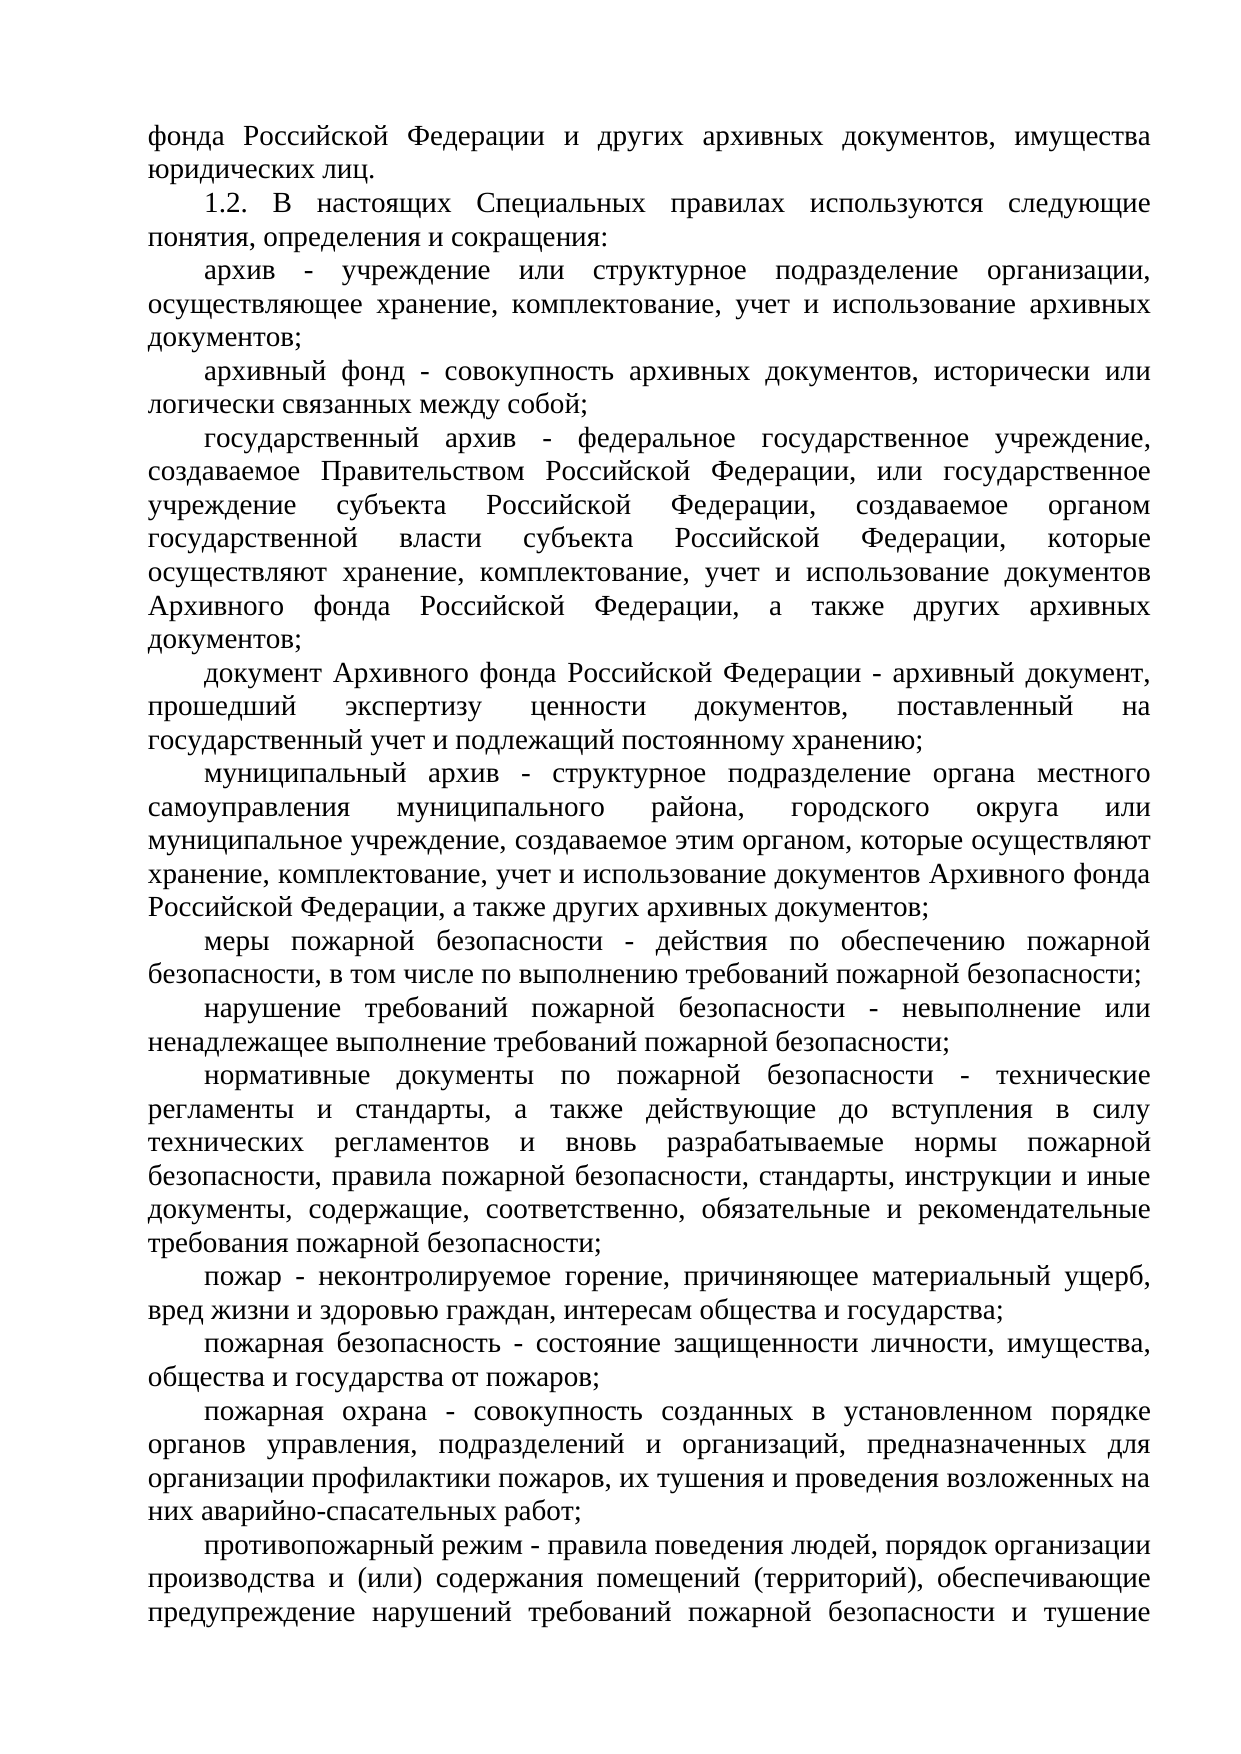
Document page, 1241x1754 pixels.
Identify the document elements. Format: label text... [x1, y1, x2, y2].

text пожар - неконтролируемое горение, причиняющее материальный ущерб, вред жизни и здоровью граждан, интересам общества и государства; [148, 1258, 1152, 1326]
text документ Архивного фонда Российской Федерации - архивный документ, прошедший экспертизу ценности документов, поставленный на государственный учет и подлежащий постоянному хранению; [148, 655, 1152, 755]
text архивный фонд - совокупность архивных документов, исторически или логически связанных между собой; [148, 353, 1152, 420]
text архив - учреждение или структурное подразделение организации, осуществляющее хранение, комплектование, учет и использование архивных документов; [148, 252, 1152, 353]
text муниципальный архив - структурное подразделение органа местного самоуправления муниципального района, городского округа или муниципальное учреждение, создаваемое этим органом, которые осуществляют хранение, комплектование, учет и использование документов Архивного фонда Российской Федерации, а также других архивных документов; [148, 755, 1152, 923]
text нормативные документы по пожарной безопасности - технические регламенты и стандарты, а также действующие до вступления в силу технических регламентов и вновь разрабатываемые нормы пожарной безопасности, правила пожарной безопасности, стандарты, инструкции и иные документы, содержащие, соответственно, обязательные и рекомендательные требования пожарной безопасности; [148, 1057, 1152, 1258]
text меры пожарной безопасности - действия по обеспечению пожарной безопасности, в том числе по выполнению требований пожарной безопасности; [148, 923, 1152, 990]
text государственный архив - федеральное государственное учреждение, создаваемое Правительством Российской Федерации, или государственное учреждение субъекта Российской Федерации, создаваемое органом государственной власти субъекта Российской Федерации, которые осуществляют хранение, комплектование, учет и использование документов Архивного фонда Российской Федерации, а также других архивных документов; [148, 420, 1152, 655]
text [148, 1527, 1152, 1627]
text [148, 118, 1152, 185]
text пожарная охрана - совокупность созданных в установленном порядке органов управления, подразделений и организаций, предназначенных для организации профилактики пожаров, их тушения и проведения возложенных на них аварийно-спасательных работ; [148, 1393, 1152, 1527]
text пожарная безопасность - состояние защищенности личности, имущества, общества и государства от пожаров; [148, 1326, 1152, 1393]
text 1.2. В настоящих Специальных правилах используются следующие понятия, определения и сокращения: [148, 185, 1152, 252]
text нарушение требований пожарной безопасности - невыполнение или ненадлежащее выполнение требований пожарной безопасности; [148, 990, 1152, 1057]
